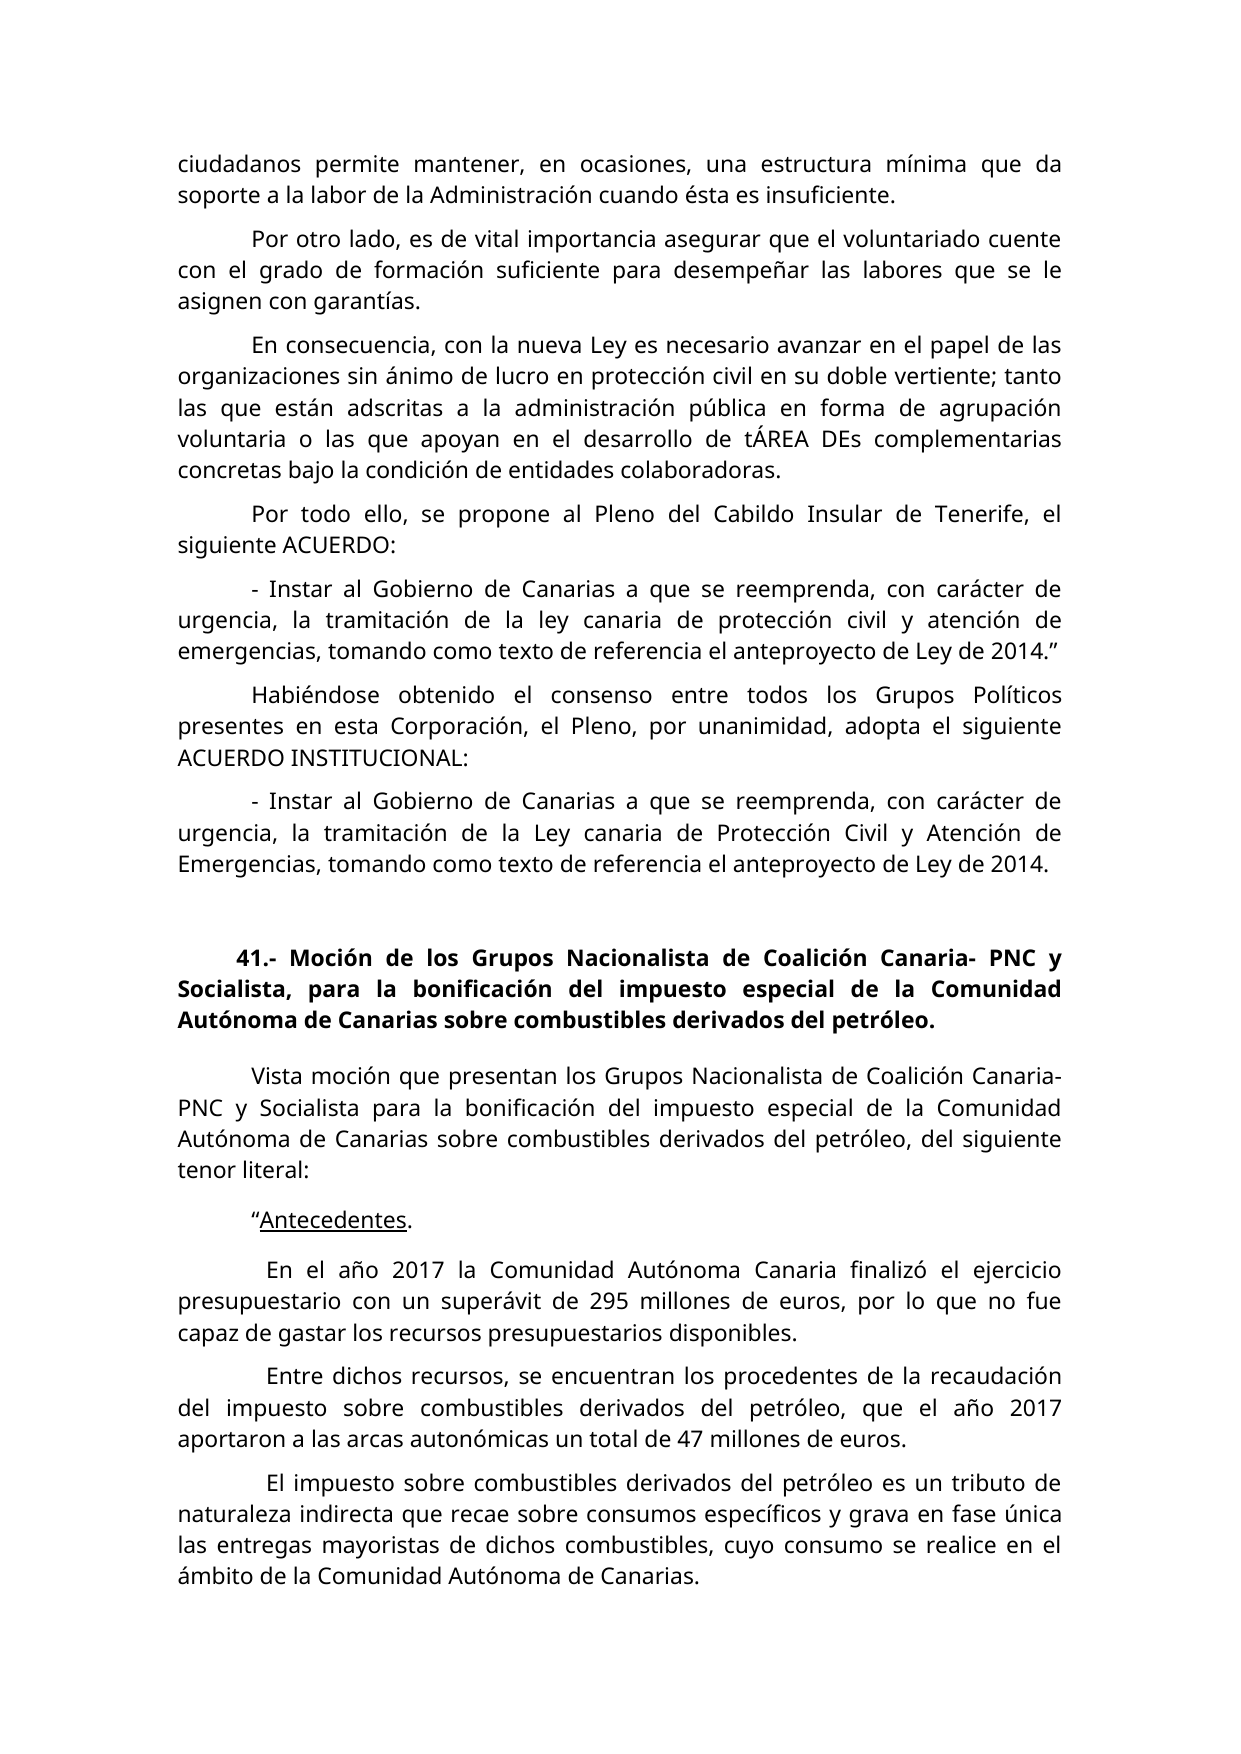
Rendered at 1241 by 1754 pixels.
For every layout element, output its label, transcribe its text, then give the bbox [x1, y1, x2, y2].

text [177, 148, 1063, 210]
text - Instar al Gobierno de Canarias a que se reemprenda, con carácter de urgencia, la tramitación de la ley canaria de protección civil y atención de emergencias, tomando como texto de referencia el anteproyecto de Ley de [177, 573, 1063, 666]
text “Antecedentes. [177, 1204, 1063, 1235]
text Habiéndose obtenido el consenso entre todos los Grupos Políticos presentes en esta Corporación, el Pleno, por unanimidad, adopta el siguiente ACUERDO INSTITUCIONAL: [177, 679, 1063, 773]
text Por todo ello, se propone al Pleno del Cabildo Insular de Tenerife, el siguiente ACUERDO: [177, 498, 1063, 560]
text En el año 2017 la Comunidad Autónoma Canaria finalizó el ejercicio presupuestario con un superávit de 295 millones de euros, por lo que no fue capaz de gastar los recursos presupuestarios disponibles. [177, 1254, 1063, 1348]
text - Instar al Gobierno de Canarias a que se reemprenda, con carácter de urgencia, la tramitación de la Ley canaria de Protección Civil y Atención de Emergencias, tomando como texto de referencia el anteproyecto de Ley de 2014. [177, 785, 1063, 879]
text El impuesto sobre combustibles derivados del petróleo es un tributo de naturaleza indirecta que recae sobre consumos específicos y grava en fase única las entregas mayoristas de dichos combustibles, cuyo consumo se realice en el ámbito de la Comunidad Autónoma de Canarias. [177, 1466, 1063, 1591]
text Entre dichos recursos, se encuentran los procedentes de la recaudación del impuesto sobre combustibles derivados del petróleo, que el año 2017 aportaron a las arcas autonómicas un total de 47 millones de euros. [177, 1360, 1063, 1454]
text En consecuencia, con la nueva Ley es necesario avanzar en el papel de las organizaciones sin ánimo de lucro en protección civil en su doble vertiente; tanto las que están adscritas a la administración pública en forma de agrupación voluntaria o las que apoyan en el desarrollo de tÁREA DEs complementarias concretas bajo la condición de entidades colaboradoras. [177, 329, 1063, 485]
text 41.- Moción de los Grupos Nacionalista de Coalición Canaria- PNC y Socialista, para la bonificación del impuesto especial de la Comunidad Autónoma de Canarias sobre combustibles derivados del petróleo. [177, 941, 1063, 1035]
text Vista moción que presentan los Grupos Nacionalista de Coalición Canaria-PNC y Socialista para la bonificación del impuesto especial de la Comunidad Autónoma de Canarias sobre combustibles derivados del petróleo, del siguiente tenor literal: [177, 1060, 1063, 1185]
text Por otro lado, es de vital importancia asegurar que el voluntariado cuente con el grado de formación suficiente para desempeñar las labores que se le asignen con garantías. [177, 223, 1063, 316]
